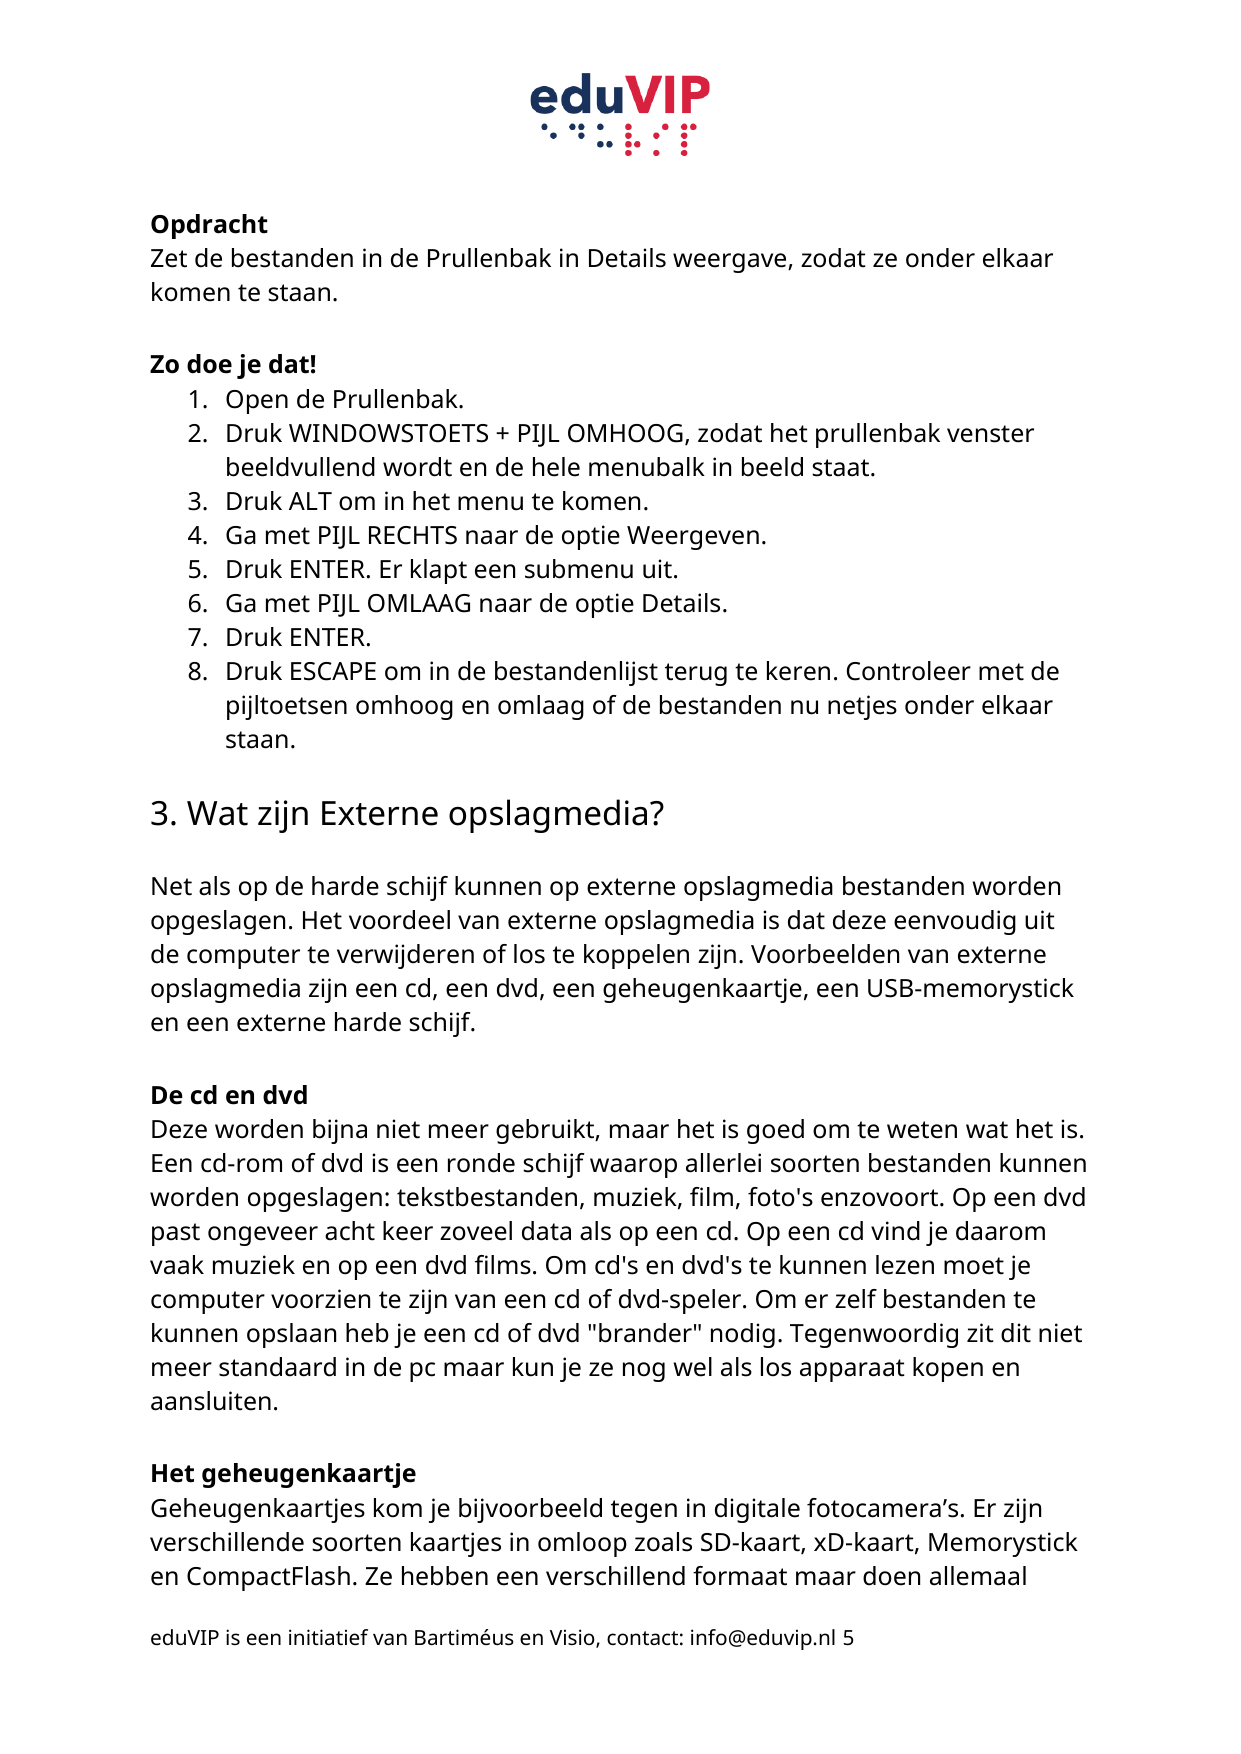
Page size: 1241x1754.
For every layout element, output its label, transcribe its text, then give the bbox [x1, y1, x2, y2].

list Druk ENTER. [187, 620, 1090, 654]
list Druk ESCAPE om in de bestandenlijst terug te keren. Controleer met de pijltoetsen omhoog en omlaag of de bestanden nu netjes onder elkaar staan. [187, 654, 1090, 756]
subtitle Het geheugenkaartje [150, 1456, 1090, 1490]
list Ga met PIJL OMLAAG naar de optie Details. [187, 586, 1090, 620]
subtitle 3. Wat zijn Externe opslagmedia? [150, 790, 1090, 835]
text Deze worden bijna niet meer gebruikt, maar het is goed om te weten wat het is. [150, 1111, 1090, 1145]
list Druk ALT om in het menu te komen. [187, 483, 1090, 517]
list Druk ENTER. Er klapt een submenu uit. [187, 552, 1090, 586]
subtitle Opdracht [150, 207, 1090, 241]
text Net als op de harde schijf kunnen op externe opslagmedia bestanden worden opgeslagen. Het voordeel van externe opslagmedia is dat deze eenvoudig uit de computer te verwijderen of los te koppelen zijn. Voorbeelden van externe opslagmedia zijn een cd, een dvd, een geheugenkaartje, een USB-memorystick en een externe harde schijf. [150, 869, 1090, 1039]
list Open de Prullenbak. [187, 381, 1090, 415]
subtitle Zo doe je dat! [150, 347, 1090, 381]
text Zet de bestanden in de Prullenbak in Details weergave, zodat ze onder elkaar komen te staan. [150, 241, 1090, 309]
text Een cd-rom of dvd is een ronde schijf waarop allerlei soorten bestanden kunnen worden opgeslagen: tekstbestanden, muziek, film, foto's enzovoort. Op een dvd past ongeveer acht keer zoveel data als op een cd. Op een cd vind je daarom vaak muziek en op een dvd films. Om cd's en dvd's te kunnen lezen moet je computer voorzien te zijn van een cd of dvd-speler. Om er zelf bestanden te kunnen opslaan heb je een cd of dvd "brander" nodig. Tegenwoordig zit dit niet meer standaard in de pc maar kun je ze nog wel als los apparaat kopen en aansluiten. [150, 1145, 1090, 1418]
list Ga met PIJL RECHTS naar de optie Weergeven. [187, 517, 1090, 552]
picture [530, 73, 710, 156]
subtitle De cd en dvd [150, 1077, 1090, 1111]
list Druk WINDOWSTOETS + PIJL OMHOOG, zodat het prullenbak venster beeldvullend wordt en de hele menubalk in beeld staat. [187, 415, 1090, 483]
